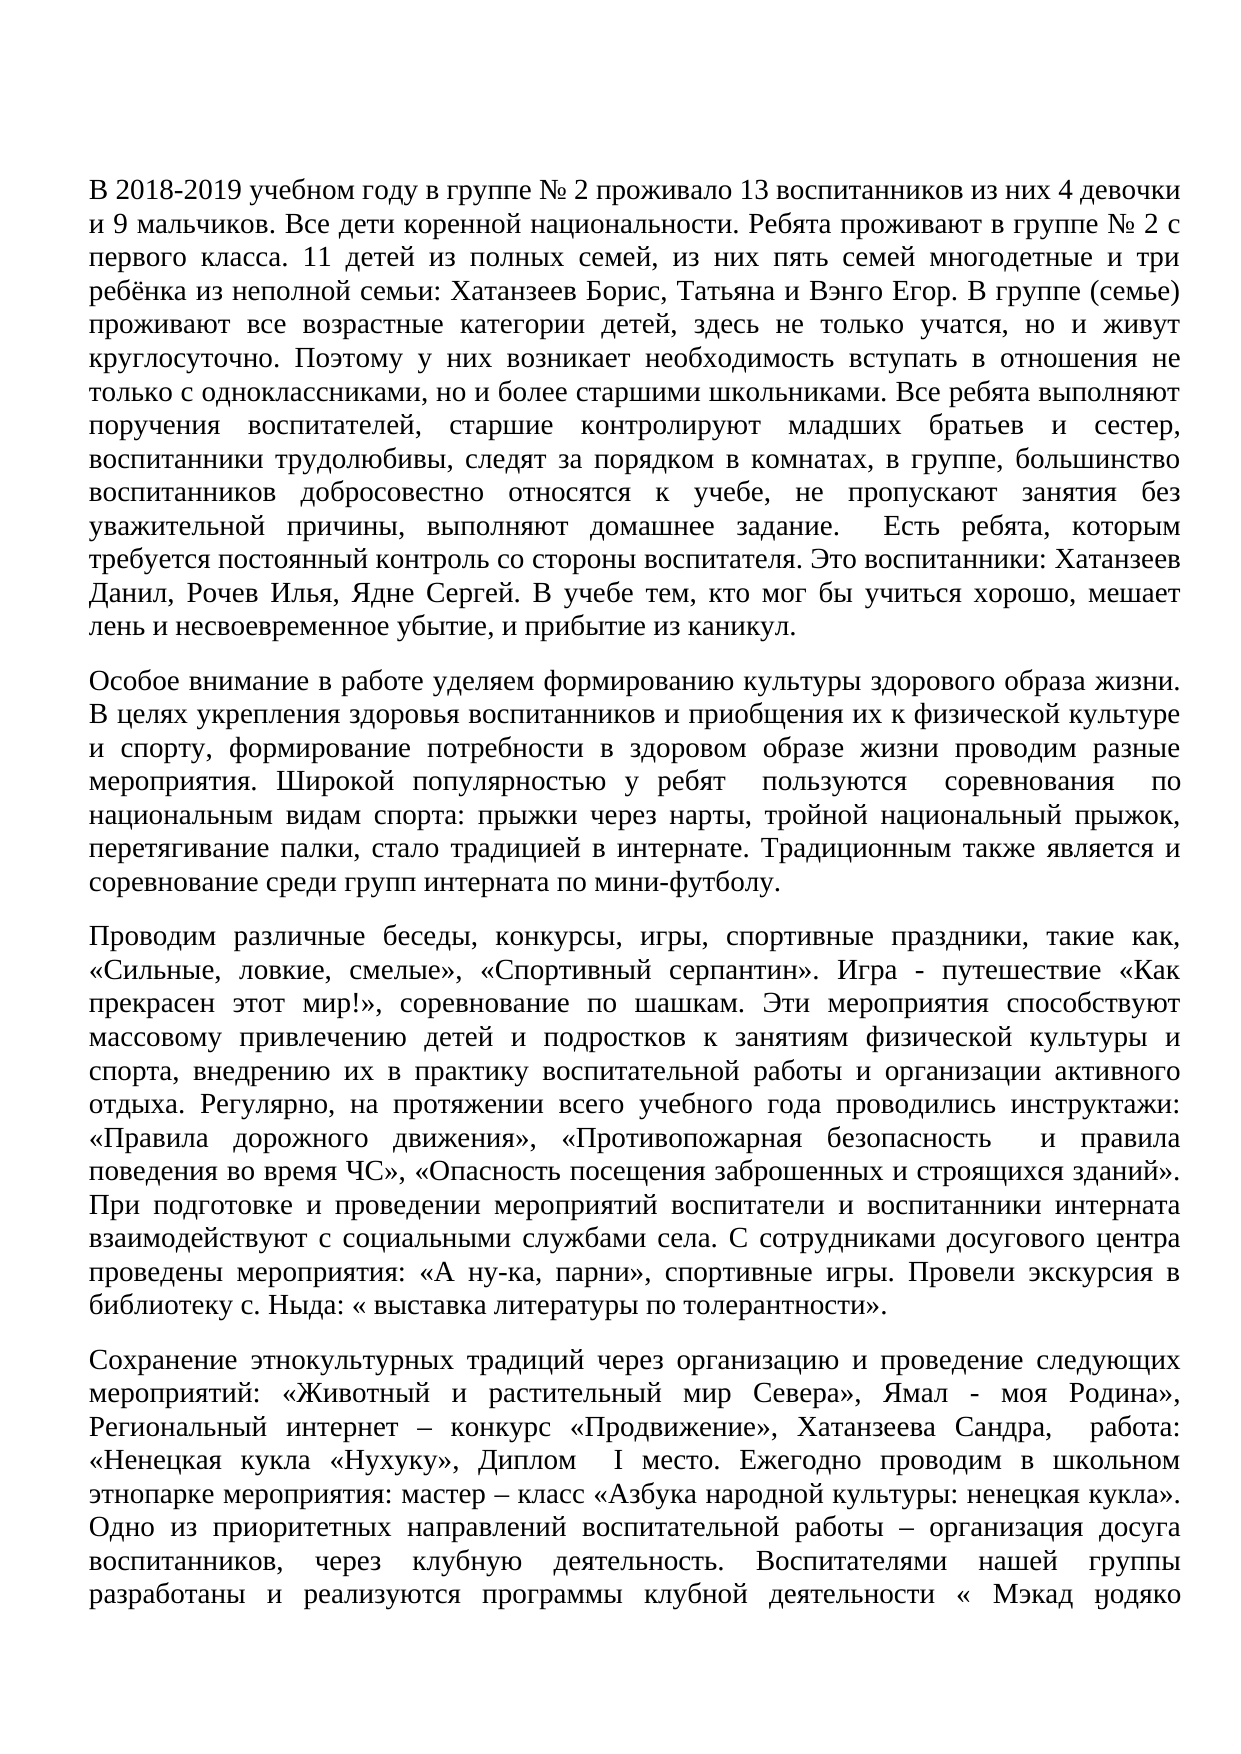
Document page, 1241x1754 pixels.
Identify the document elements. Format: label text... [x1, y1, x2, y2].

text В 2018-2019 учебном году в группе № 2 проживало 13 воспитанников из них 4 девочки и 9 мальчиков. Все дети коренной национальности. Ребята проживают в группе № 2 с первого класса. 11 детей из полных семей, из них пять семей многодетные и три ребёнка из неполной семьи: Хатанзеев Борис, Татьяна и Вэнго Егор. В группе (семье) проживают все возрастные категории детей, здесь не только учатся, но и живут круглосуточно. Поэтому у них возникает необходимость вступать в отношения не только с одноклассниками, но и более старшими школьниками. Все ребята выполняют поручения воспитателей, старшие контролируют младших братьев и сестер, воспитанники трудолюбивы, следят за порядком в комнатах, в группе, большинство воспитанников добросовестно относятся к учебе, не пропускают занятия без уважительной причины, выполняют домашнее задание. Есть ребята, которым требуется постоянный контроль со стороны воспитателя. Это воспитанники: Хатанзеев Данил, Рочев Илья, Ядне Сергей. В учебе тем, кто мог бы учиться хорошо, мешает лень и несвоевременное убытие, и прибытие из каникул. [89, 172, 1181, 642]
text Особое внимание в работе уделяем формированию культуры здорового образа жизни. В целях укрепления здоровья воспитанников и приобщения их к физической культуре и спорту, формирование потребности в здоровом образе жизни проводим разные мероприятия. Широкой популярностью у ребят пользуются соревнования по национальным видам спорта: прыжки через нарты, тройной национальный прыжок, перетягивание палки, стало традицией в интернате. Традиционным также является и соревнование среди групп интерната по мини-футболу. [89, 663, 1181, 898]
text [89, 1342, 1181, 1610]
text Проводим различные беседы, конкурсы, игры, спортивные праздники, такие как, «Сильные, ловкие, смелые», «Спортивный серпантин». Игра - путешествие «Как прекрасен этот мир!», соревнование по шашкам. Эти мероприятия способствуют массовому привлечению детей и подростков к занятиям физической культуры и спорта, внедрению их в практику воспитательной работы и организации активного отдыха. Регулярно, на протяжении всего учебного года проводились инструктажи: «Правила дорожного движения», «Противопожарная безопасность и правила поведения во время ЧС», «Опасность посещения заброшенных и строящихся зданий». При подготовке и проведении мероприятий воспитатели и воспитанники интерната взаимодействуют с социальными службами села. С сотрудниками досугового центра проведены мероприятия: «А ну-ка, парни», спортивные игры. Провели экскурсия в библиотеку с. Ныда: « выставка литературы по толерантности». [89, 918, 1181, 1321]
